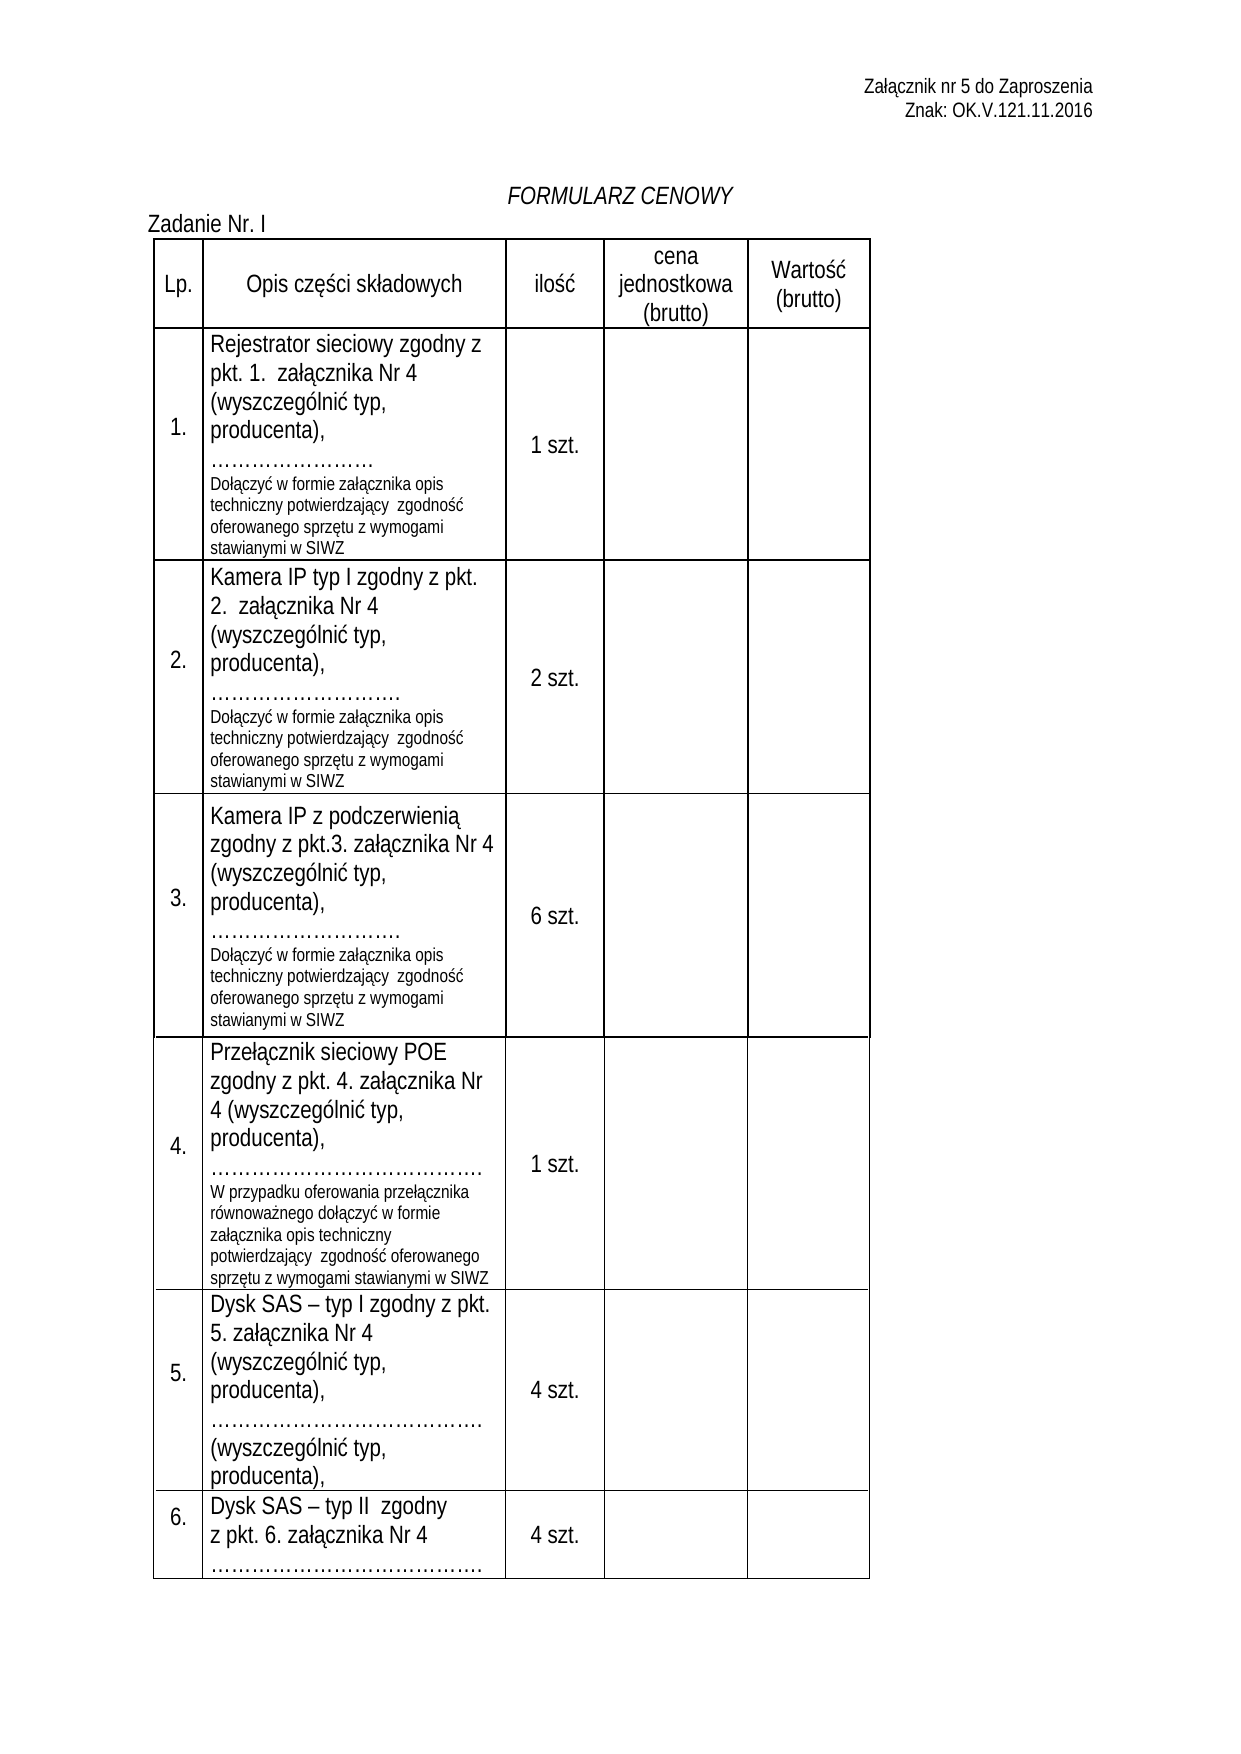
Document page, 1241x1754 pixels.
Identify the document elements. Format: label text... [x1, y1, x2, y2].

table_cell 6 szt. [507, 794, 603, 1036]
table_cell 6. [154, 1490, 202, 1578]
table_cell [749, 561, 869, 793]
table_cell 3. [155, 794, 202, 1036]
table_cell [748, 1490, 869, 1578]
table_cell Dysk SAS – typ I zgodny z pkt. 5. załącznika Nr 4 (wyszczególnić typ, producenta), …………………………………. (wyszczególnić typ, producenta), [203, 1290, 505, 1490]
table_cell [605, 1491, 747, 1578]
table_cell 2. [155, 561, 202, 793]
table_header Opis części składowych [204, 240, 505, 327]
table_cell Kamera IP typ I zgodny z pkt. 2. załącznika Nr 4 (wyszczególnić typ, producenta), ………………………. Dołączyć w formie załącznika opis techniczny potwierdzający zgodność oferowanego sprzętu z wymogami stawianymi w SIWZ [204, 561, 505, 793]
table_cell 1 szt. [507, 329, 603, 559]
table_cell [605, 1038, 747, 1288]
table_cell Rejestrator sieciowy zgodny z pkt. 1. załącznika Nr 4 (wyszczególnić typ, producenta), …………………… Dołączyć w formie załącznika opis techniczny potwierdzający zgodność oferowanego sprzętu z wymogami stawianymi w SIWZ [204, 329, 505, 559]
table_cell [749, 794, 869, 1036]
table_header Lp. [155, 240, 202, 327]
table_cell 1. [155, 329, 202, 559]
table_cell 1 szt. [506, 1038, 604, 1288]
table_cell 4. [154, 1037, 202, 1288]
table_header ilość [507, 240, 603, 327]
table_cell 4 szt. [506, 1290, 604, 1490]
table_header cena jednostkowa (brutto) [605, 240, 747, 327]
table_cell 2 szt. [507, 561, 603, 793]
text FORMULARZ CENOWY [148, 181, 1093, 209]
table_cell [605, 794, 747, 1036]
table_cell Przełącznik sieciowy POE zgodny z pkt. 4. załącznika Nr 4 (wyszczególnić typ, producenta), …………………………………. W przypadku oferowania przełącznika równoważnego dołączyć w formie załącznika opis techniczny potwierdzający zgodność oferowanego sprzętu z wymogami stawianymi w SIWZ [203, 1038, 505, 1288]
table_cell [605, 561, 747, 793]
table_header Wartość (brutto) [749, 240, 869, 327]
table_cell Kamera IP z podczerwienią zgodny z pkt.3. załącznika Nr 4 (wyszczególnić typ, producenta), ………………………. Dołączyć w formie załącznika opis techniczny potwierdzający zgodność oferowanego sprzętu z wymogami stawianymi w SIWZ [204, 794, 505, 1036]
table_cell [748, 1289, 869, 1490]
table_cell 4 szt. [506, 1491, 604, 1578]
table_cell [749, 329, 869, 559]
table_cell [748, 1036, 869, 1288]
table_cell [203, 1491, 505, 1578]
table_cell 5. [154, 1289, 202, 1490]
table_cell [605, 1290, 747, 1490]
text Zadanie Nr. I [148, 209, 1093, 238]
table_cell [605, 329, 747, 559]
